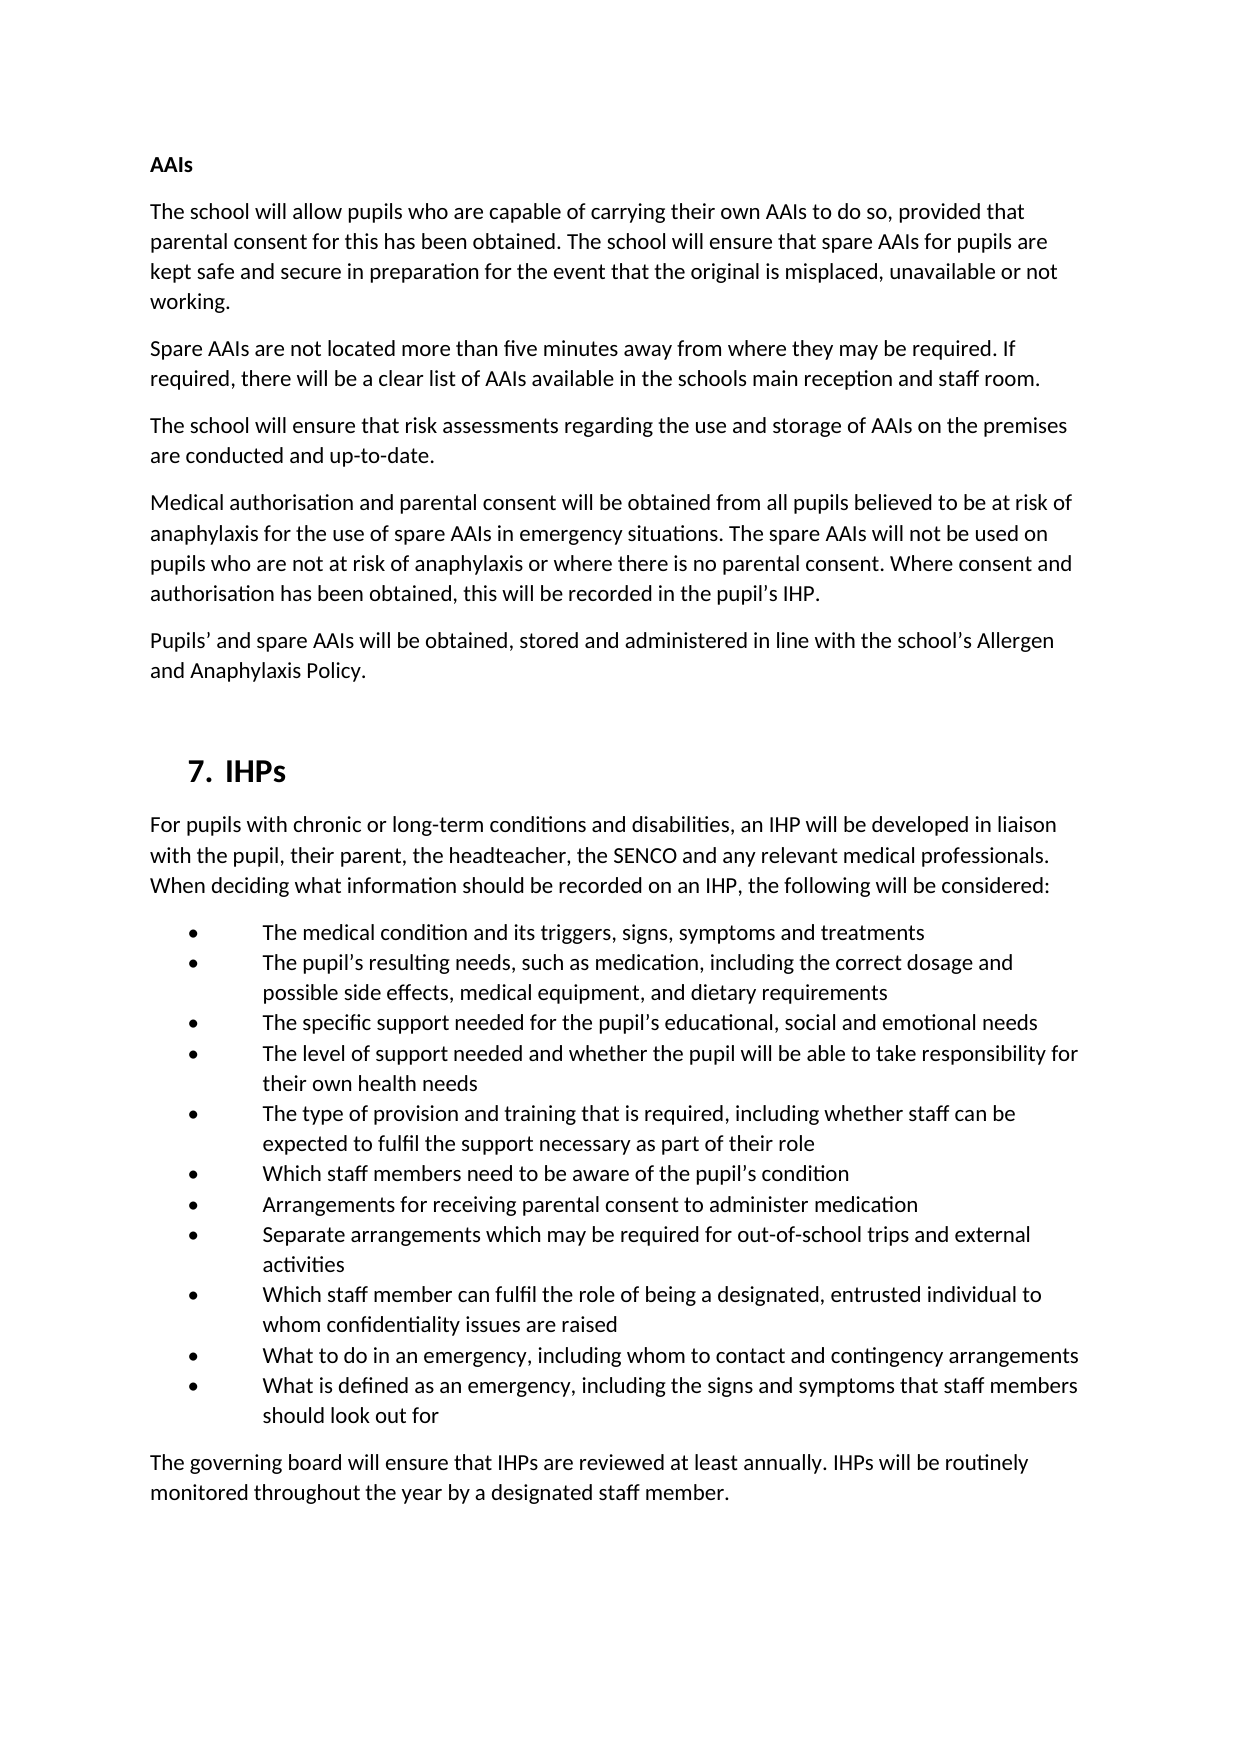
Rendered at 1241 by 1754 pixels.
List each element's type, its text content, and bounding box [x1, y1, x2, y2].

list Which staff members need to be aware of the pupil’s condition [187, 1159, 1090, 1188]
list The specific support needed for the pupil’s educational, social and emotional needs [187, 1008, 1090, 1037]
text The governing board will ensure that IHPs are reviewed at least annually. IHPs will be routinely monitored throughout the year by a designated staff member. [150, 1448, 1090, 1506]
list The pupil’s resulting needs, such as medication, including the correct dosage and possible side effects, medical equipment, and dietary requirements [187, 948, 1090, 1006]
text Spare AAIs are not located more than five minutes away from where they may be required. If required, there will be a clear list of AAIs available in the schools main reception and staff room. [150, 334, 1090, 393]
list The level of support needed and whether the pupil will be able to take responsibility for their own health needs [187, 1039, 1090, 1097]
list The type of provision and training that is required, including whether staff can be expected to fulfil the support necessary as part of their role [187, 1099, 1090, 1157]
text Pupils’ and spare AAIs will be obtained, stored and administered in line with the school’s Allergen and Anaphylaxis Policy. [150, 626, 1090, 684]
text The school will ensure that risk assessments regarding the use and storage of AAIs on the premises are conducted and up-to-date. [150, 411, 1090, 470]
text The school will allow pupils who are capable of carrying their own AAIs to do so, provided that parental consent for this has been obtained. The school will ensure that spare AAIs for pupils are kept safe and secure in preparation for the event that the original is misplaced, unavailable or not working. [150, 197, 1090, 316]
text For pupils with chronic or long-term conditions and disabilities, an IHP will be developed in liaison with the pupil, their parent, the headteacher, the SENCO and any relevant medical professionals. When deciding what information should be recorded on an IHP, the following will be considered: [150, 811, 1090, 899]
list Which staff member can fulfil the role of being a designated, entrusted individual to whom confidentiality issues are raised [187, 1280, 1090, 1339]
text Medical authorisation and parental consent will be obtained from all pupils believed to be at risk of anaphylaxis for the use of spare AAIs in emergency situations. The spare AAIs will not be used on pupils who are not at risk of anaphylaxis or where there is no parental consent. Where consent and authorisation has been obtained, this will be recorded in the pupil’s IHP. [150, 488, 1090, 607]
text AAIs [150, 150, 1090, 178]
list The medical condition and its triggers, signs, symptoms and treatments [187, 918, 1090, 946]
list Arrangements for receiving parental consent to administer medication [187, 1190, 1090, 1218]
list What to do in an emergency, including whom to contact and contingency arrangements [187, 1341, 1090, 1369]
list IHPs [187, 750, 1090, 791]
list What is defined as an emergency, including the signs and symptoms that staff members should look out for [187, 1371, 1090, 1429]
list Separate arrangements which may be required for out-of-school trips and external activities [187, 1220, 1090, 1278]
